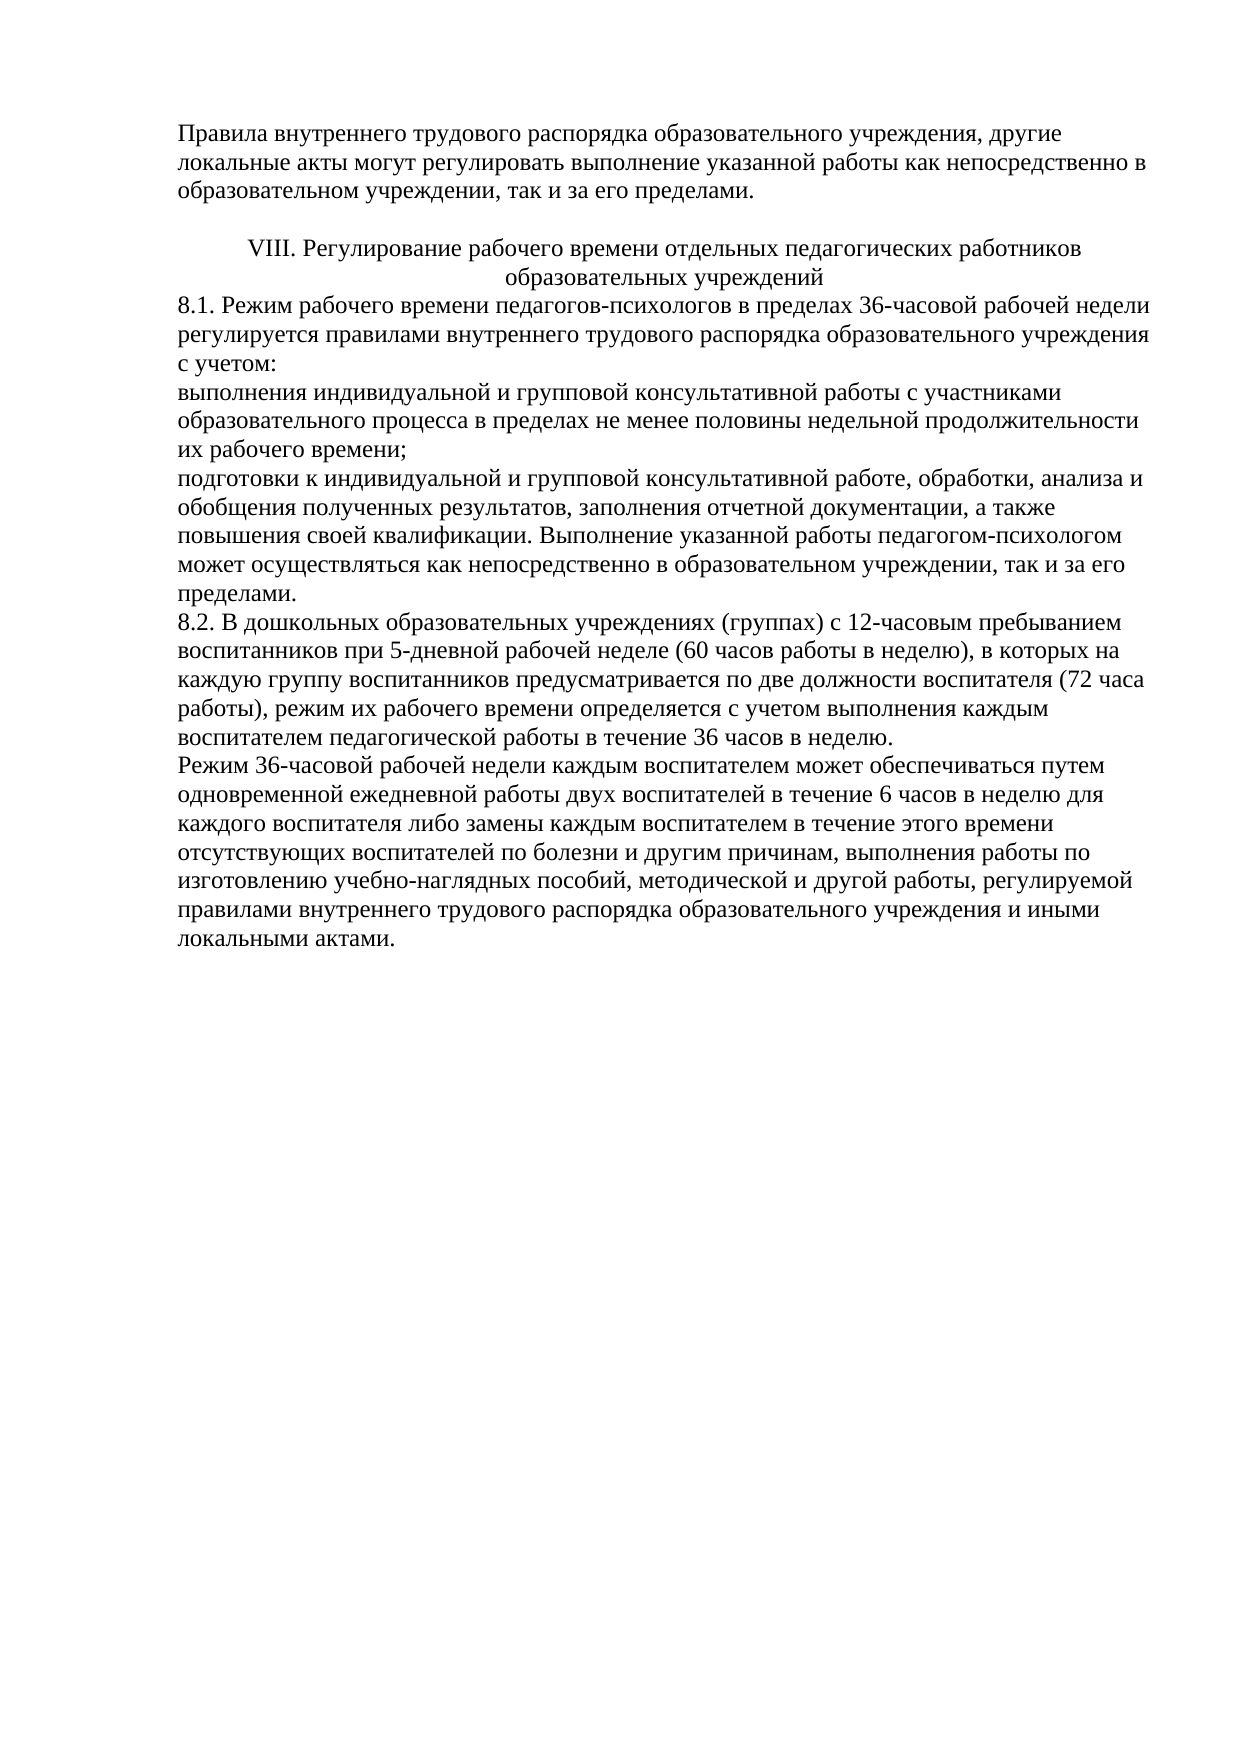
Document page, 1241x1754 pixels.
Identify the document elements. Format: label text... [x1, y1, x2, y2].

text 8.2. В дошкольных образовательных учреждениях (группах) с 12-часовым пребыванием воспитанников при 5-дневной рабочей неделе (60 часов работы в неделю), в которых на каждую группу воспитанников предусматривается по две должности воспитателя (72 часа работы), режим их рабочего времени определяется с учетом выполнения каждым воспитателем педагогической работы в течение 36 часов в неделю. [177, 607, 1152, 751]
text подготовки к индивидуальной и групповой консультативной работе, обработки, анализа и обобщения полученных результатов, заполнения отчетной документации, а также повышения своей квалификации. Выполнение указанной работы педагогом-психологом может осуществляться как непосредственно в образовательном учреждении, так и за его пределами. [177, 463, 1152, 607]
text выполнения индивидуальной и групповой консультативной работы с участниками образовательного процесса в пределах не менее половины недельной продолжительности их рабочего времени; [177, 377, 1152, 463]
text VIII. Регулирование рабочего времени отдельных педагогических работников образовательных учреждений [177, 233, 1152, 291]
text Режим 36-часовой рабочей недели каждым воспитателем может обеспечиваться путем одновременной ежедневной работы двух воспитателей в течение 6 часов в неделю для каждого воспитателя либо замены каждым воспитателем в течение этого времени отсутствующих воспитателей по болезни и другим причинам, выполнения работы по изготовлению учебно-наглядных пособий, методической и другой работы, регулируемой правилами внутреннего трудового распорядка образовательного учреждения и иными локальными актами. [177, 751, 1152, 952]
text Правила внутреннего трудового распорядка образовательного учреждения, другие локальные акты могут регулировать выполнение указанной работы как непосредственно в образовательном учреждении, так и за его пределами. [177, 118, 1152, 204]
text 8.1. Режим рабочего времени педагогов-психологов в пределах 36-часовой рабочей недели регулируется правилами внутреннего трудового распорядка образовательного учреждения с учетом: [177, 291, 1152, 377]
